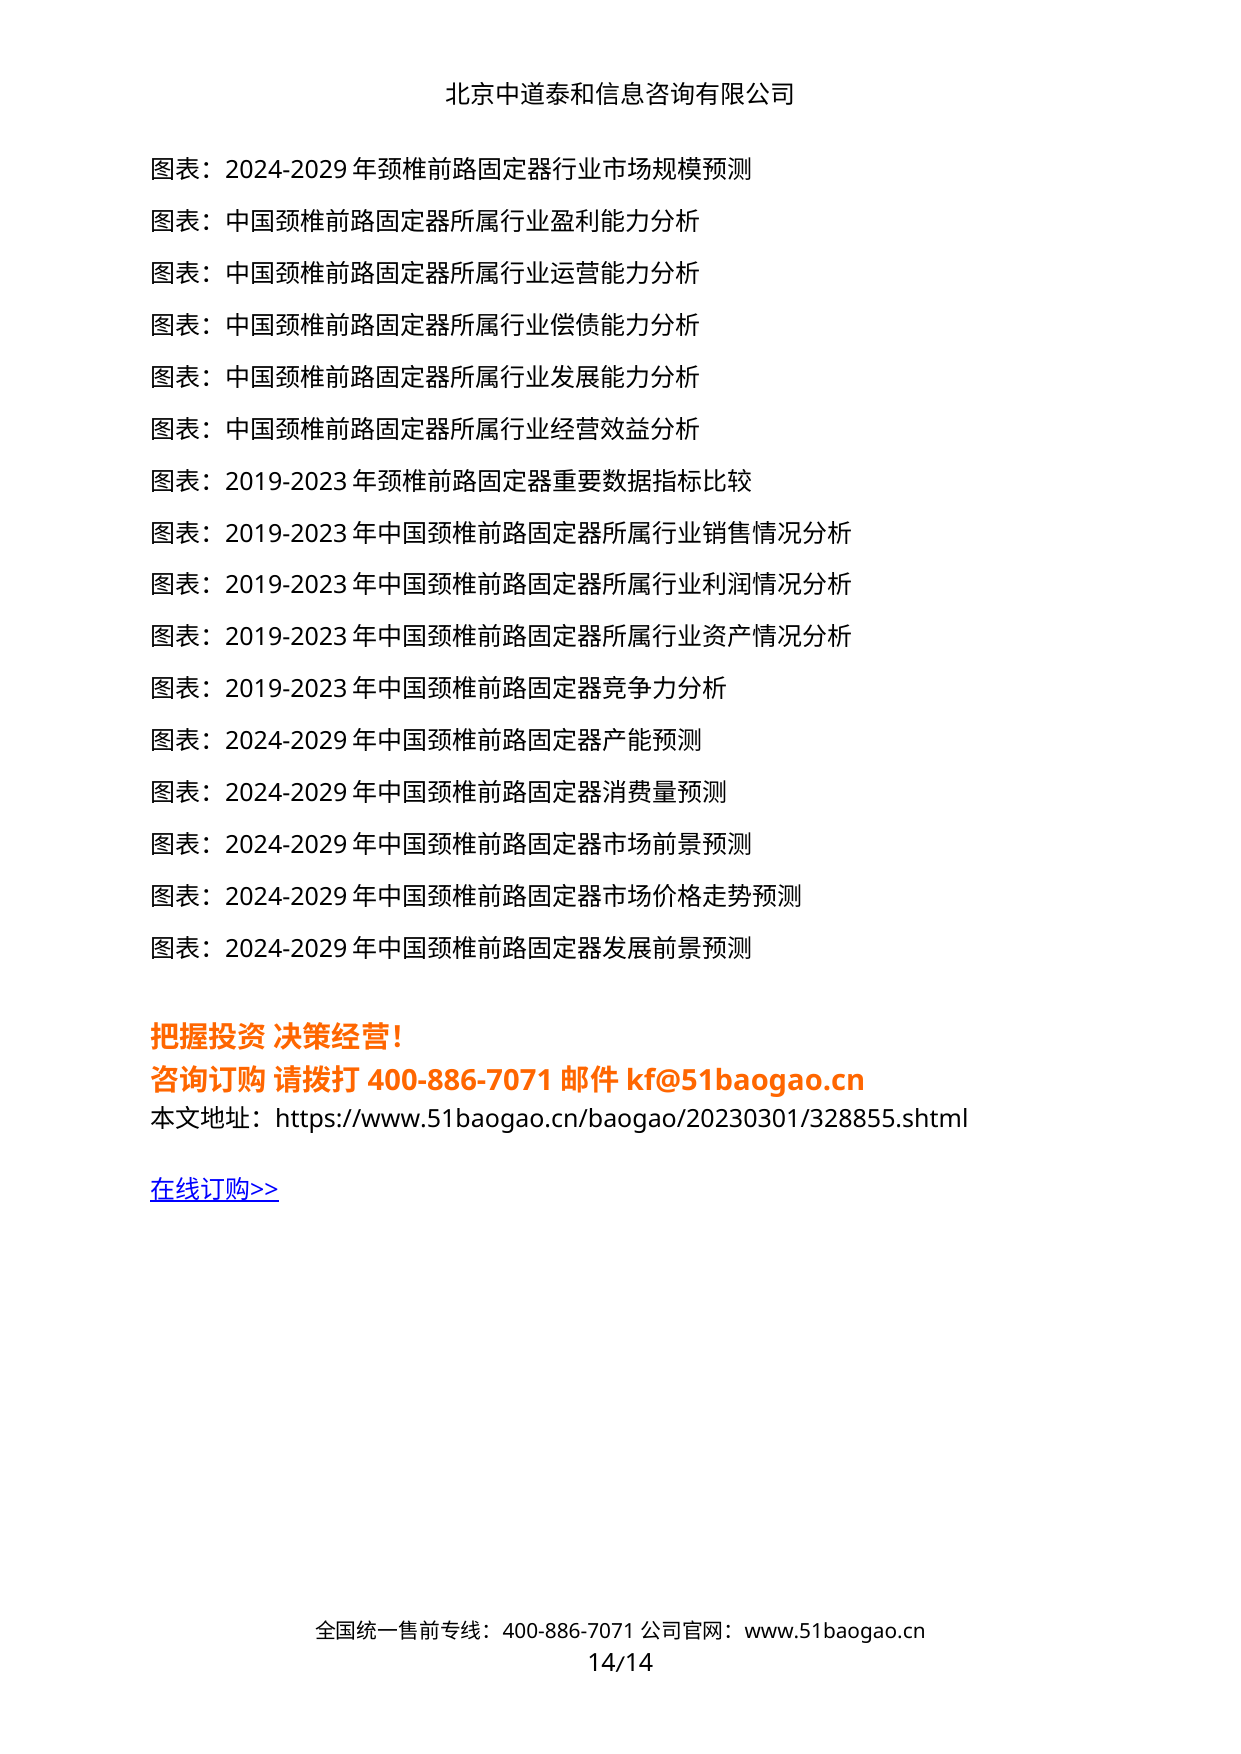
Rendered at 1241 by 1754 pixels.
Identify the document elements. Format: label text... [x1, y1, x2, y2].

text 图表：2019-2023年中国颈椎前路固定器所属行业销售情况分析 [150, 513, 1090, 549]
text 图表：2024-2029年中国颈椎前路固定器消费量预测 [150, 772, 1090, 809]
text 图表：中国颈椎前路固定器所属行业经营效益分析 [150, 409, 1090, 446]
text 图表：2019-2023年中国颈椎前路固定器所属行业资产情况分析 [150, 617, 1090, 653]
text 把握投资 决策经营！咨询订购 请拨打 400-886-7071 邮件 kf@51baogao.cn本文地址：https://www.51baogao.cn/baogao/20230301/328855.shtml [150, 980, 1090, 1135]
text 图表：2024-2029年颈椎前路固定器行业市场规模预测 [150, 150, 1090, 186]
text 图表：中国颈椎前路固定器所属行业盈利能力分析 [150, 202, 1090, 238]
text 图表：2019-2023年中国颈椎前路固定器竞争力分析 [150, 669, 1090, 705]
text 图表：2024-2029年中国颈椎前路固定器产能预测 [150, 721, 1090, 757]
text 图表：2024-2029年中国颈椎前路固定器市场价格走势预测 [150, 876, 1090, 912]
text 图表：中国颈椎前路固定器所属行业发展能力分析 [150, 357, 1090, 394]
text 图表：2024-2029年中国颈椎前路固定器市场前景预测 [150, 824, 1090, 861]
text 图表：2019-2023年颈椎前路固定器重要数据指标比较 [150, 461, 1090, 497]
text 图表：2024-2029年中国颈椎前路固定器发展前景预测 [150, 928, 1090, 964]
text 在线订购>> [150, 1135, 1090, 1205]
text 图表：中国颈椎前路固定器所属行业偿债能力分析 [150, 306, 1090, 342]
text 图表：中国颈椎前路固定器所属行业运营能力分析 [150, 254, 1090, 290]
text 图表：2019-2023年中国颈椎前路固定器所属行业利润情况分析 [150, 565, 1090, 601]
